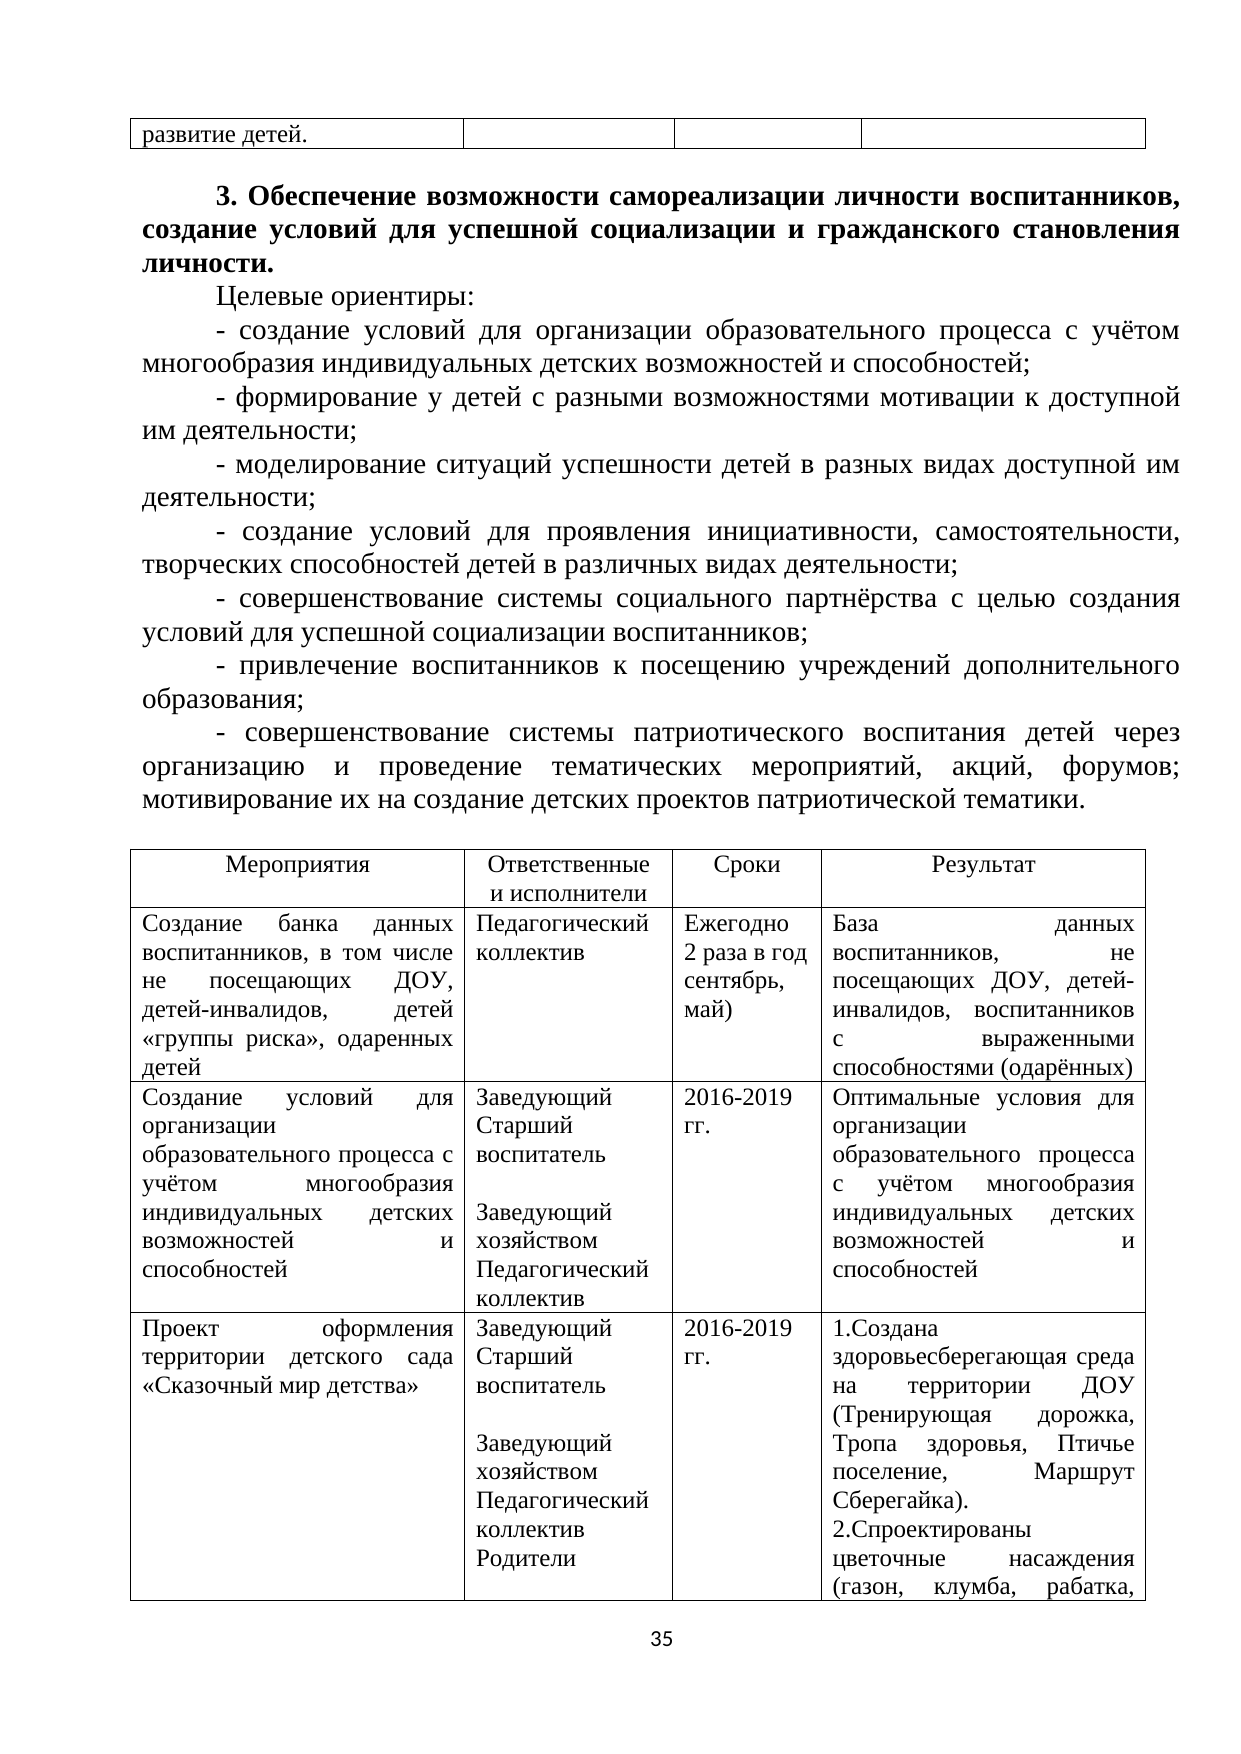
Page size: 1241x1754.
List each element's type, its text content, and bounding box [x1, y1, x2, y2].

table_header Сроки [673, 850, 821, 907]
table_cell Заведующий Старший воспитатель Заведующий хозяйством Педагогический коллектив [465, 1082, 672, 1312]
table_cell Создание условий для организации образовательного процесса с учётом многообразия индивидуальных детских возможностей и способностей [131, 1082, 464, 1312]
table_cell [131, 119, 463, 148]
table_cell 2016-2019 гг. [673, 1313, 821, 1600]
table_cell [675, 119, 861, 148]
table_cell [131, 1313, 464, 1600]
text - создание условий для проявления инициативности, самостоятельности, творческих способностей детей в различных видах деятельности; [142, 513, 1181, 580]
table_cell Оптимальные условия для организации образовательного процесса с учётом многообразия индивидуальных детских возможностей и способностей [822, 1082, 1145, 1312]
table_cell 2016-2019 гг. [673, 1082, 821, 1312]
table_cell Педагогический коллектив [465, 908, 672, 1081]
table_header Результат [822, 850, 1145, 907]
text - создание условий для организации образовательного процесса с учётом многообразия индивидуальных детских возможностей и способностей; [142, 312, 1181, 379]
table_header Мероприятия [131, 850, 464, 907]
text Целевые ориентиры: [142, 278, 1181, 312]
text 3. Обеспечение возможности самореализации личности воспитанников, создание условий для успешной социализации и гражданского становления личности. [142, 178, 1181, 278]
text - моделирование ситуаций успешности детей в разных видах доступной им деятельности; [142, 446, 1181, 513]
table_cell Создание банка данных воспитанников, в том числе не посещающих ДОУ, детей-инвалидов, детей «группы риска», одаренных детей [131, 908, 464, 1081]
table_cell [465, 1313, 672, 1600]
table_cell Ежегодно 2 раза в год сентябрь, май) [673, 908, 821, 1081]
table_header Ответственные и исполнители [465, 850, 672, 907]
table_cell База данных воспитанников, не посещающих ДОУ, детей-инвалидов, воспитанников с выраженными способностями (одарённых) [822, 908, 1145, 1081]
text - совершенствование системы социального партнёрства с целью создания условий для успешной социализации воспитанников; [142, 580, 1181, 647]
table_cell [862, 119, 1145, 148]
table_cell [464, 119, 674, 148]
text - формирование у детей с разными возможностями мотивации к доступной им деятельности; [142, 379, 1181, 446]
text - привлечение воспитанников к посещению учреждений дополнительного образования; [142, 647, 1181, 714]
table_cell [822, 1313, 1145, 1600]
text - совершенствование системы патриотического воспитания детей через организацию и проведение тематических мероприятий, акций, форумов; мотивирование их на создание детских проектов патриотической тематики. [142, 714, 1181, 815]
